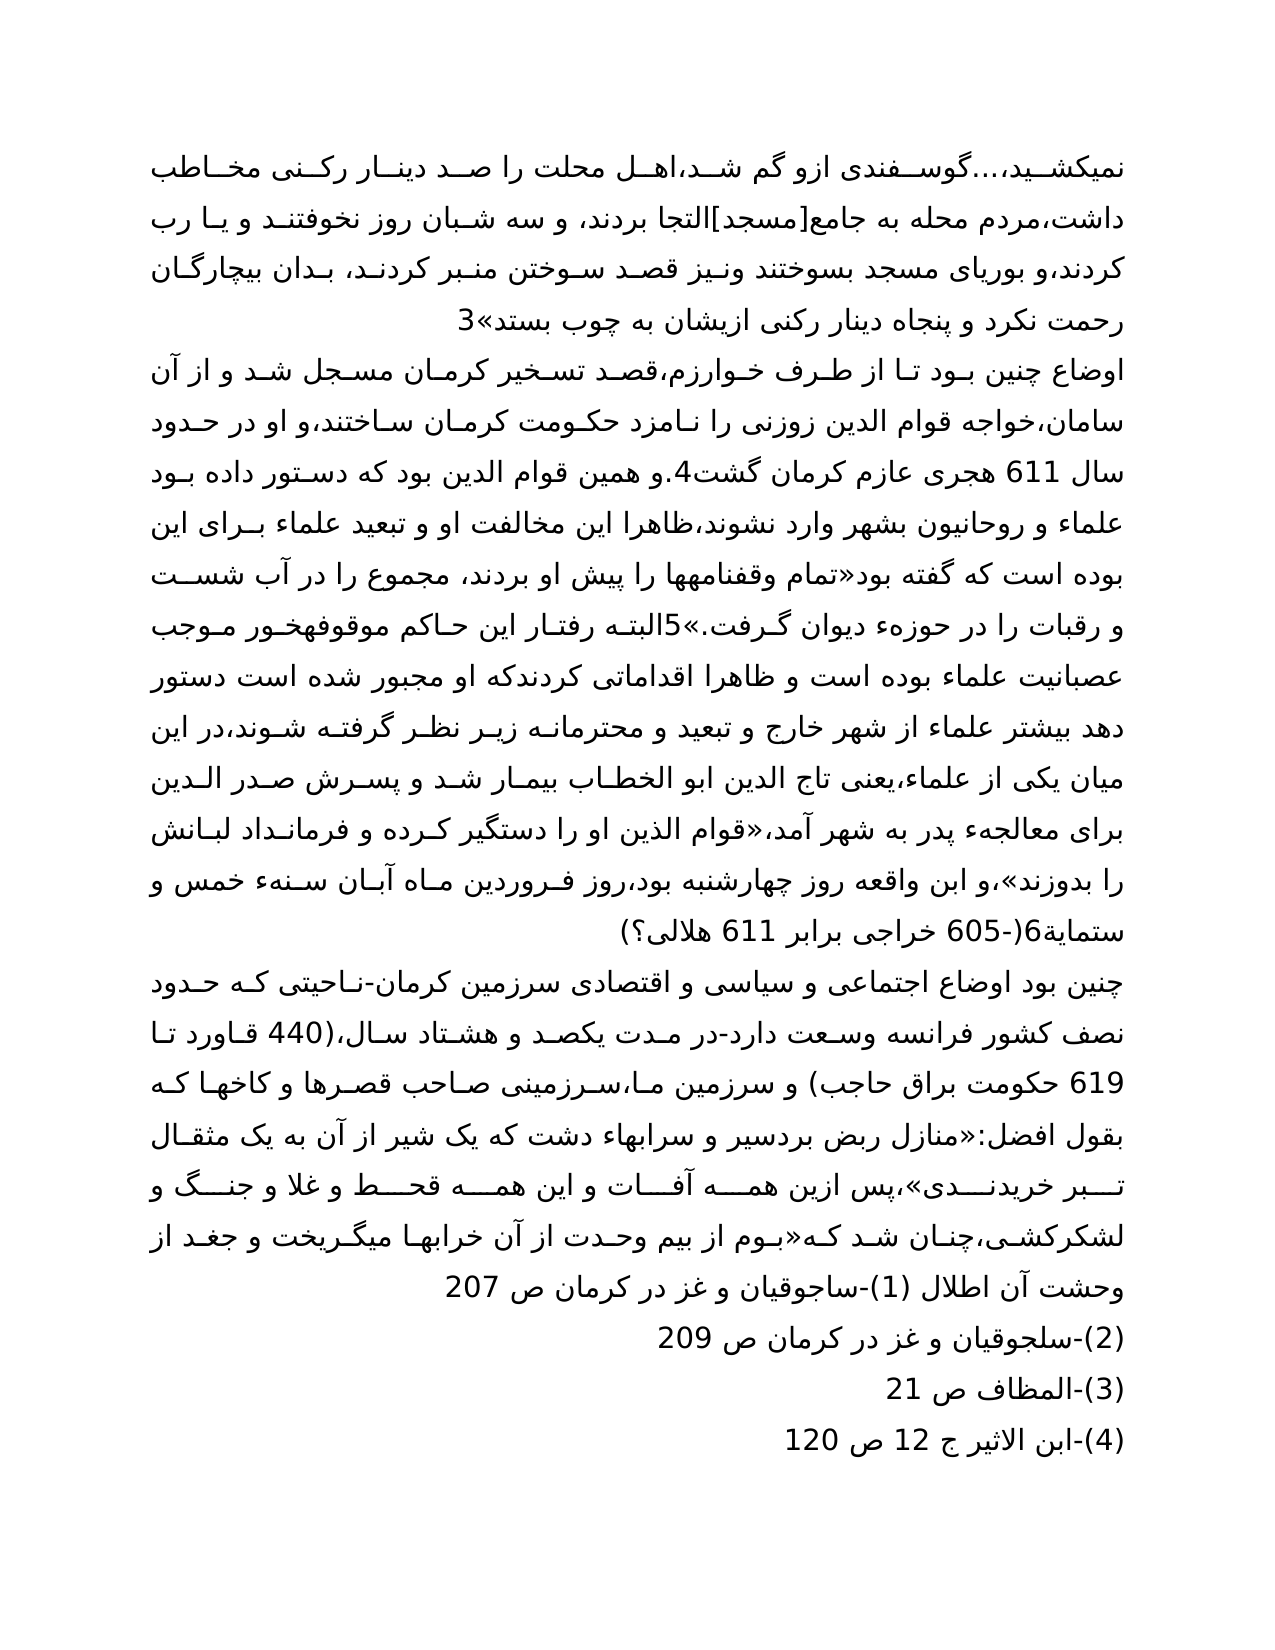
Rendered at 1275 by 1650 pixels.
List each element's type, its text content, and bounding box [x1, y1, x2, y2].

text (3)-المظاف ص 21 [150, 1372, 1125, 1406]
text چنین بود اوضاع اجتماعی و سیاسی و اقتصادی سرزمین کرمان-ناحیتی که حدود نصف کشور فرانسه وسعت دارد-در مدت یکصد و هشتاد سال،(440 قاورد تا 619 حکومت براق حاجب) و سرزمین ما،سرزمینی صاحب قصرها و کاخها که بقول افضل:«منازل ربض بردسیر و سرابهاء دشت‏ که یک شیر از آن به یک مثقال تبر خریدندی»،پس ازین همه آفات و این همه قحط و غلا و جنگ‏ و لشکرکشی،چنان شد که«بوم از بیم وحدت از آن خرابها میگریخت و جغد از وحشت آن اطلال‏ (1)-ساجوقیان و غز در کرمان ص 207 [150, 965, 1125, 1304]
text (2)-سلجوقیان و غز در کرمان ص 209 [150, 1322, 1125, 1356]
text اوضاع چنین بود تا از طرف خوارزم،قصد تسخیر کرمان مسجل شد و از آن سامان،خواجه‏ قوام الدین زوزنی را نامزد حکومت کرمان ساختند،و او در حدود سال 611 هجری عازم کرمان‏ گشت‏4.و همین قوام الدین بود که دستور داده بود علماء و روحانیون بشهر وارد نشوند،ظاهرا این‏ مخالفت او و تبعید علماء برای این بوده است که گفته بود«تمام وقفنامه‏ها را پیش او بردند، مجموع را در آب شست و رقبات را در حوزهء دیوان گرفت.»5البته رفتار این حاکم موقوفه‏خور موجب عصبانیت علماء بوده است و ظاهرا اقداماتی کردندکه او مجبور شده است دستور دهد بیشتر علماء از شهر خارج و تبعید و محترمانه زیر نظر گرفته شوند،در این میان یکی از علماء،یعنی‏ تاج الدین ابو الخطاب بیمار شد و پسرش صدر الدین برای معالجهء پدر به شهر آمد،«قوام الذین‏ او را دستگیر کرده و فرمانداد لبانش را بدوزند»،و ابن واقعه روز چهارشنبه بود،روز فروردین ماه‏ آبان سنهء خمس و ستمایة6(-605 خراجی برابر 611 هلالی؟) [150, 354, 1125, 948]
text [150, 150, 1125, 337]
text (4)-ابن الاثیر ج 12 ص 120 [150, 1423, 1125, 1457]
